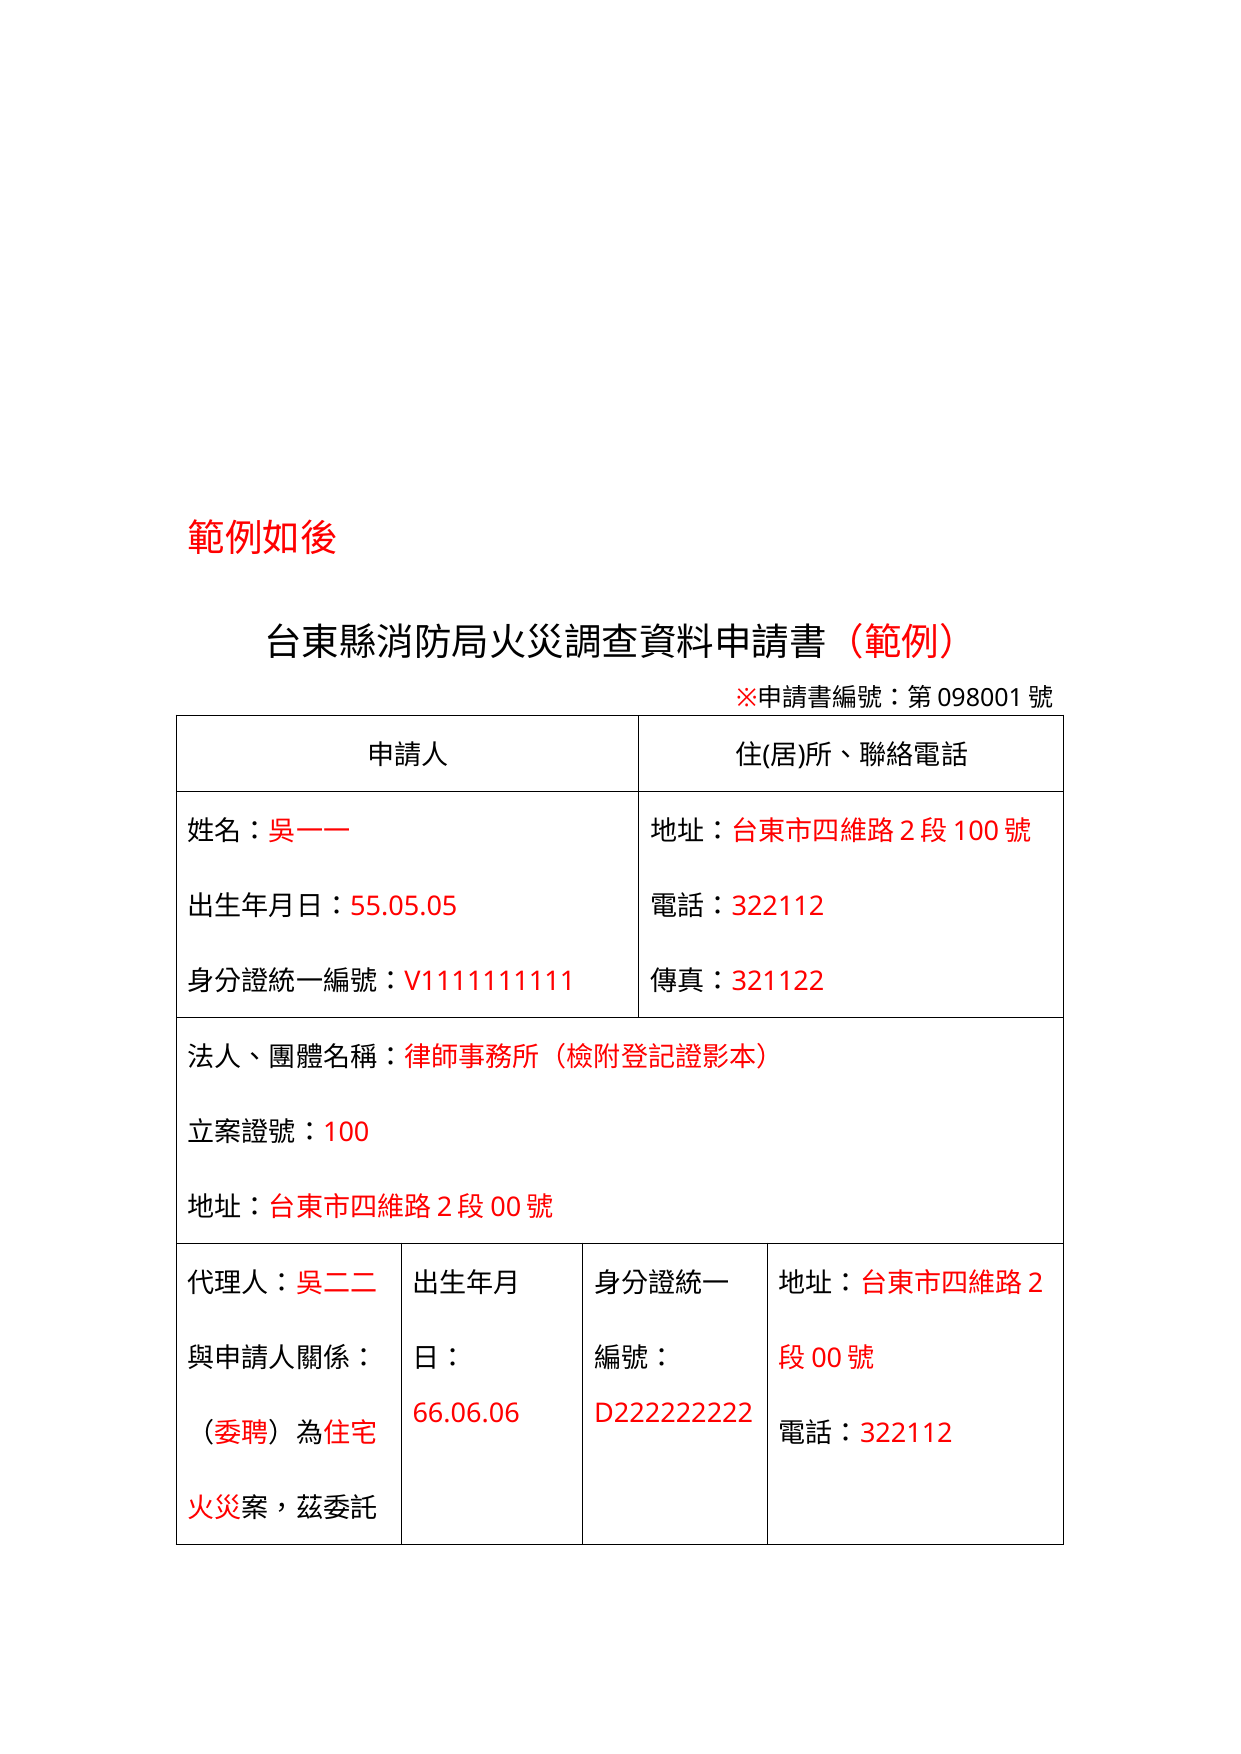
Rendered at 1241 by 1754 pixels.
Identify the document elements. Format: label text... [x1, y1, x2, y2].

table_cell 地址：台東市四維路2段100號 電話：322112 傳真：321122 [639, 792, 1063, 1017]
table_cell 出生年月日： 66.06.06 [402, 1244, 582, 1544]
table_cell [177, 1244, 401, 1544]
table_header 住(居)所、聯絡電話 [639, 716, 1063, 791]
text ※申請書編號：第098001號 [187, 677, 1053, 714]
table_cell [768, 1244, 1063, 1544]
table_cell 法人、團體名稱：律師事務所（檢附登記證影本） 立案證號：100 地址：台東市四維路2段00號 [177, 1018, 1063, 1243]
table_cell 姓名：吳一一 出生年月日：55.05.05 身分證統一編號：V1111111111 [177, 792, 638, 1017]
table_header 申請人 [177, 716, 638, 791]
text 台東縣消防局火災調查資料申請書（範例） [187, 602, 1053, 677]
text 範例如後 [187, 498, 1053, 573]
table_cell 身分證統一編號：D222222222 [583, 1244, 767, 1544]
